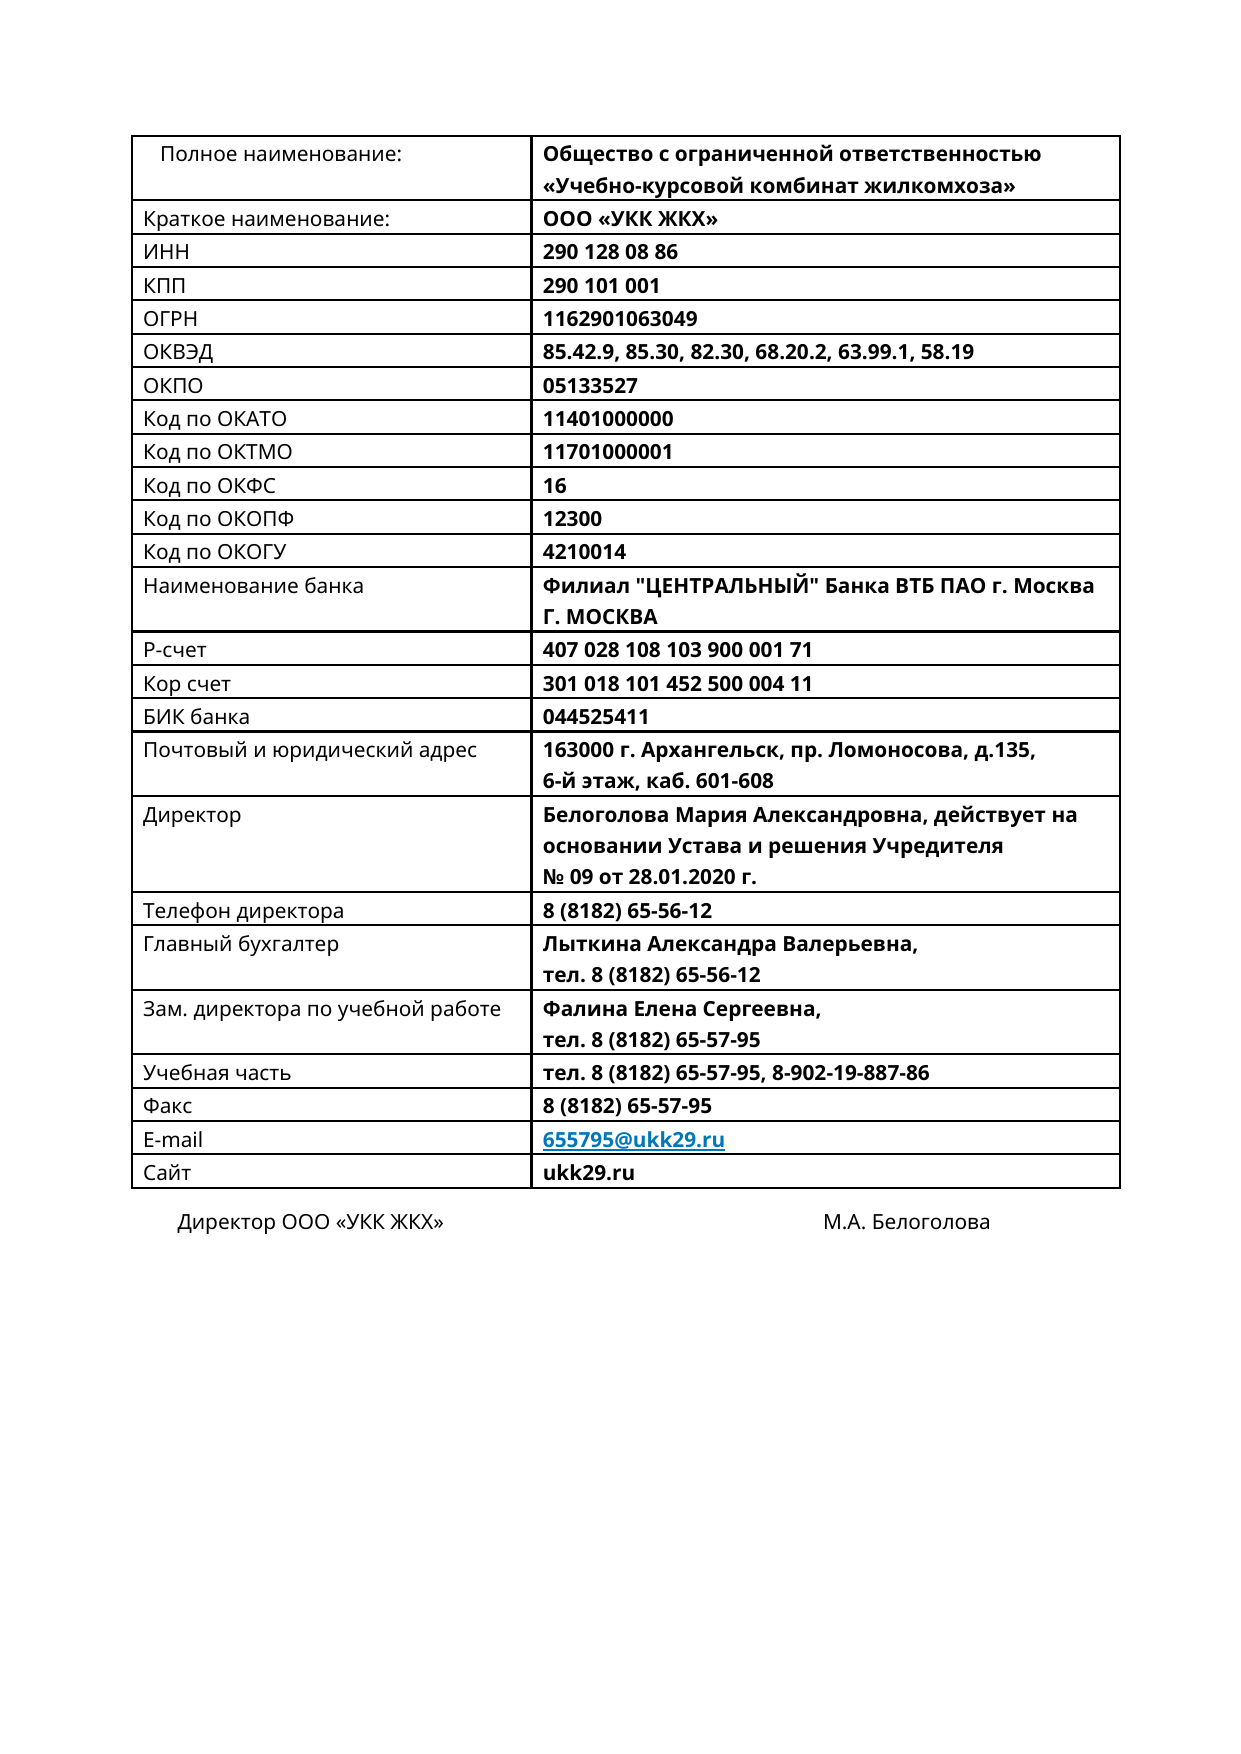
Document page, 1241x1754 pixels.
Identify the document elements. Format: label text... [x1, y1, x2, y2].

table_cell 11701000001 [533, 435, 1119, 466]
table_cell Фалина Елена Сергеевна, тел. 8 (8182) 65-57-95 [533, 991, 1119, 1053]
table_cell Сайт [133, 1155, 530, 1187]
table_cell 290 101 001 [533, 268, 1119, 299]
table_cell ООО «УКК ЖКХ» [533, 201, 1119, 232]
table_cell ukk29.ru [533, 1155, 1119, 1187]
table_cell Код по ОКОПФ [133, 501, 530, 532]
table_cell Белоголова Мария Александровна, действует на основании Устава и решения Учредителя № 09 от 28.01.2020 г. [533, 797, 1119, 891]
table_cell 16 [533, 468, 1119, 499]
table_cell БИК банка [133, 699, 530, 730]
table_cell Филиал "ЦЕНТРАЛЬНЫЙ" Банка ВТБ ПАО г. Москва Г. МОСКВА [533, 568, 1119, 630]
table_cell Код по ОКТМО [133, 435, 530, 466]
table_cell 407 028 108 103 900 001 71 [533, 633, 1119, 664]
table_cell Лыткина Александра Валерьевна, тел. 8 (8182) 65-56-12 [533, 926, 1119, 989]
table_cell 044525411 [533, 699, 1119, 730]
text Директор ООО «УКК ЖКХ» М.А. Белоголова [177, 212, 1152, 1236]
table_cell Директор [133, 797, 530, 891]
table_cell 12300 [533, 501, 1119, 532]
table_cell 301 018 101 452 500 004 11 [533, 666, 1119, 697]
table_cell 05133527 [533, 368, 1119, 399]
table_cell Наименование банка [133, 568, 530, 630]
table_cell ИНН [133, 235, 530, 266]
table_cell 85.42.9, 85.30, 82.30, 68.20.2, 63.99.1, 58.19 [533, 335, 1119, 366]
table_cell Код по ОКАТО [133, 401, 530, 432]
table_cell 11401000000 [533, 401, 1119, 432]
table_cell Учебная часть [133, 1055, 530, 1087]
table_cell Код по ОКОГУ [133, 535, 530, 566]
table_cell 8 (8182) 65-57-95 [533, 1089, 1119, 1120]
table_cell Зам. директора по учебной работе [133, 991, 530, 1053]
table_header Полное наименование: [133, 137, 530, 199]
table_cell КПП [133, 268, 530, 299]
table_cell Кор счет [133, 666, 530, 697]
table_cell Код по ОКФС [133, 468, 530, 499]
table_cell 655795@ukk29.ru [533, 1122, 1119, 1153]
table_cell ОКВЭД [133, 335, 530, 366]
table_header Общество с ограниченной ответственностью «Учебно-курсовой комбинат жилкомхоза» [533, 137, 1119, 199]
table_cell ОКПО [133, 368, 530, 399]
table_cell 163000 г. Архангельск, пр. Ломоносова, д.135, 6-й этаж, каб. 601-608 [533, 733, 1119, 795]
table_cell Краткое наименование: [133, 201, 530, 232]
table_cell ОГРН [133, 301, 530, 332]
table_cell 8 (8182) 65-56-12 [533, 893, 1119, 924]
table_cell 4210014 [533, 535, 1119, 566]
table_cell Главный бухгалтер [133, 926, 530, 989]
table_cell E-mail [133, 1122, 530, 1153]
table_cell 1162901063049 [533, 301, 1119, 332]
table_cell Телефон директора [133, 893, 530, 924]
table_cell Почтовый и юридический адрес [133, 733, 530, 795]
table_cell тел. 8 (8182) 65-57-95, 8-902-19-887-86 [533, 1055, 1119, 1087]
table_cell 290 128 08 86 [533, 235, 1119, 266]
table_cell Факс [133, 1089, 530, 1120]
table_cell Р-счет [133, 633, 530, 664]
